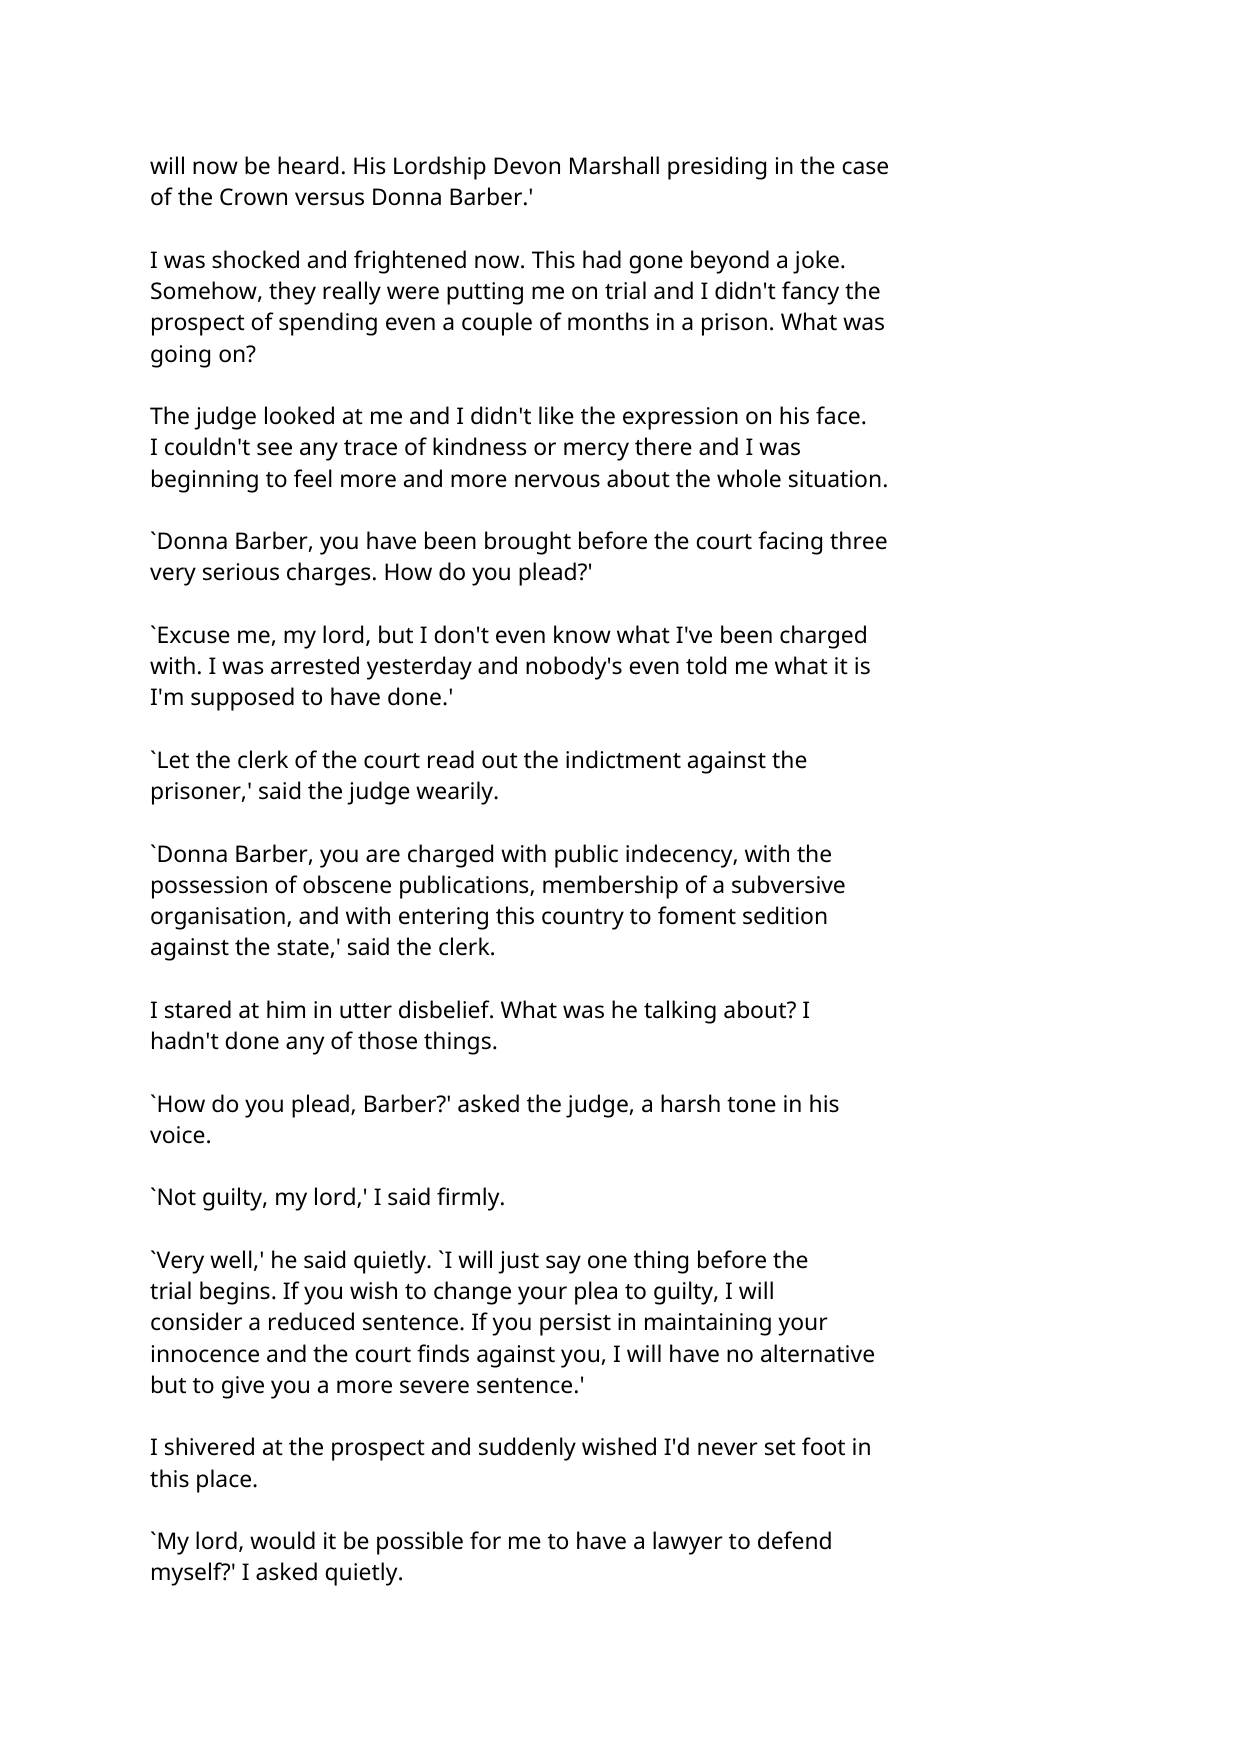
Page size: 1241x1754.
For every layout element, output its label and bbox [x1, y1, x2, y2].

text [150, 150, 1090, 1587]
